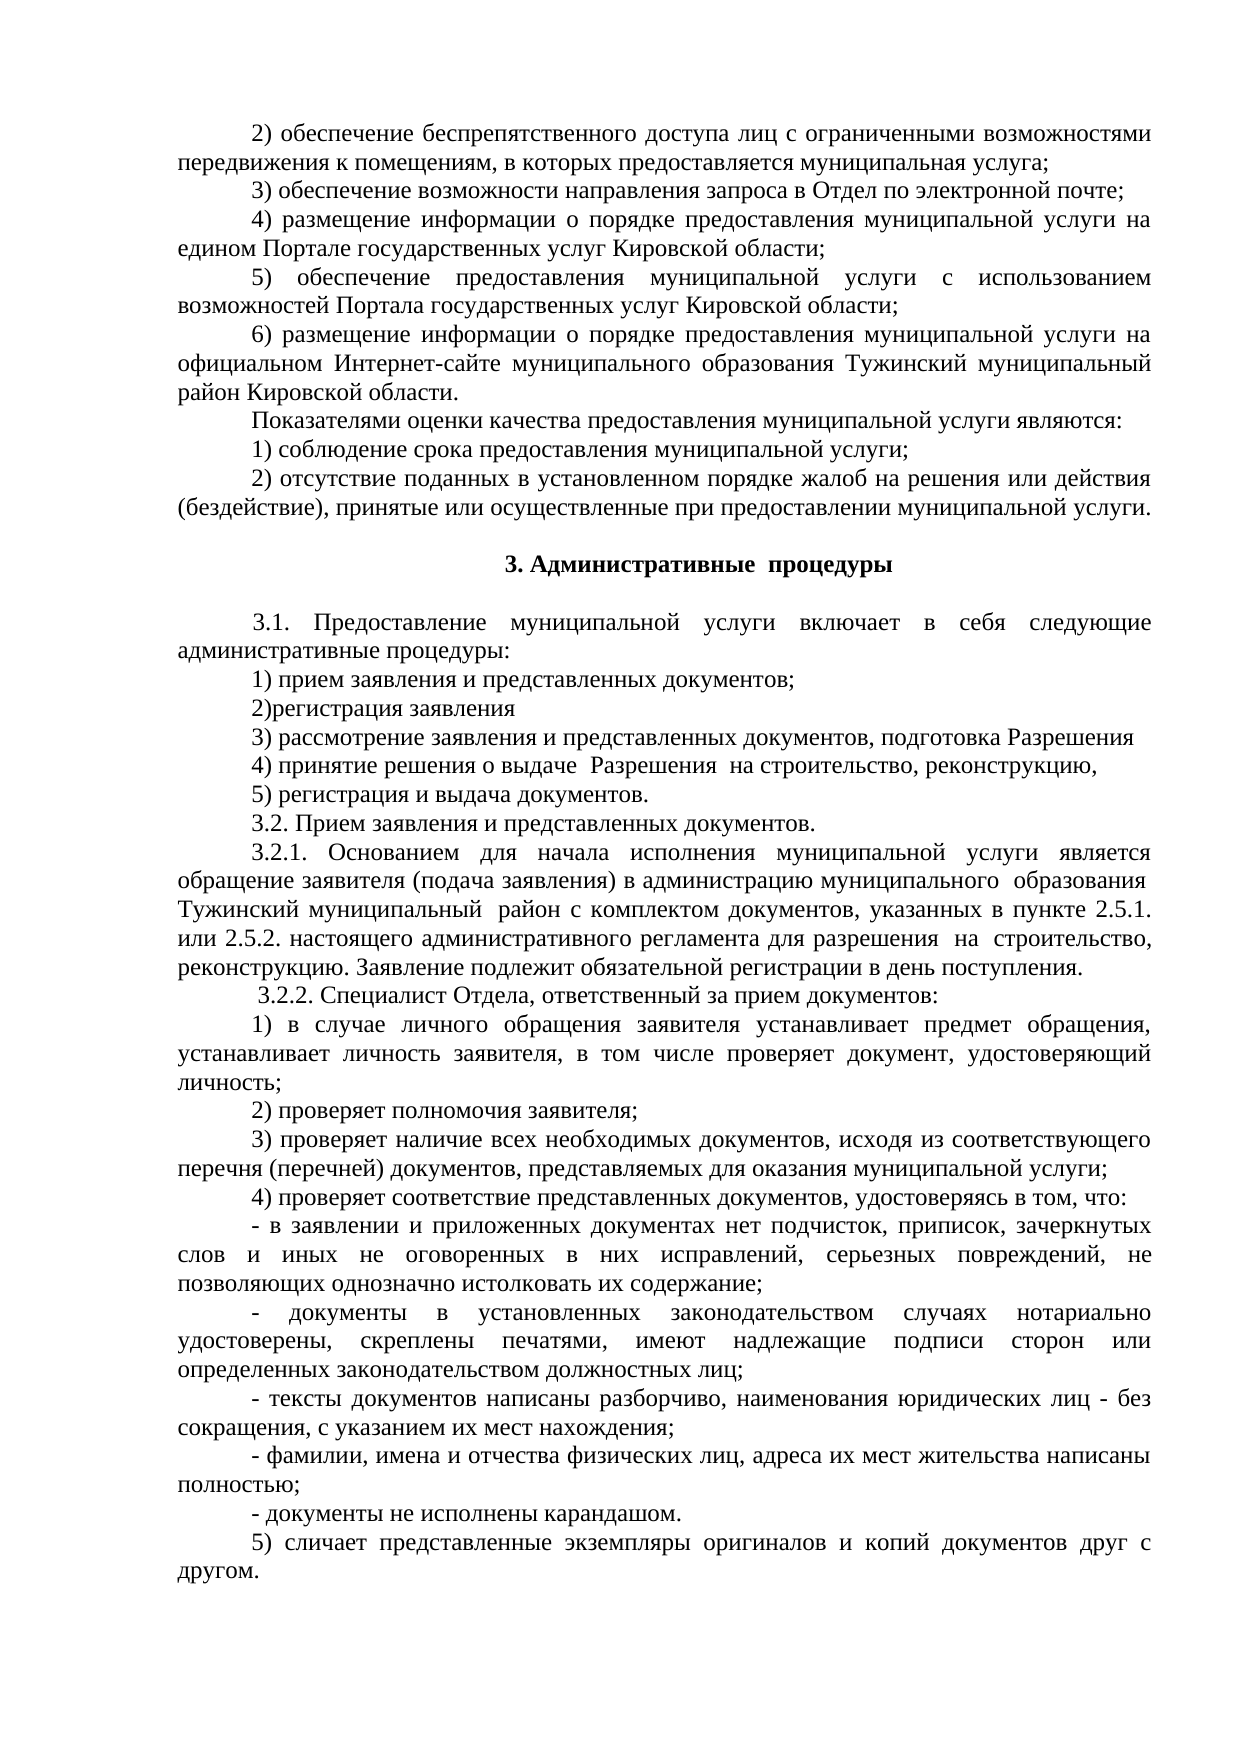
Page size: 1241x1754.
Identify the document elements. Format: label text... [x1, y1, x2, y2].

text 2)регистрация заявления [177, 693, 1152, 722]
text 3.2.2. Специалист Отдела, ответственный за прием документов: [177, 981, 1152, 1009]
text 3.2. Прием заявления и представленных документов. [177, 808, 1152, 837]
text 1) в случае личного обращения заявителя устанавливает предмет обращения, устанавливает личность заявителя, в том числе проверяет документ, удостоверяющий личность; [177, 1009, 1152, 1096]
text 3.1. Предоставление муниципальной услуги включает в себя следующие административные процедуры: [177, 607, 1152, 664]
text 2) обеспечение беспрепятственного доступа лиц с ограниченными возможностями передвижения к помещениям, в которых предоставляется муниципальная услуга; [177, 118, 1152, 176]
text 3) рассмотрение заявления и представленных документов, подготовка Разрешения [177, 722, 1152, 751]
text - тексты документов написаны разборчиво, наименования юридических лиц - без сокращения, с указанием их мест нахождения; [177, 1383, 1152, 1441]
text 1) прием заявления и представленных документов; [177, 664, 1152, 693]
text - документы в установленных законодательством случаях нотариально удостоверены, скреплены печатями, имеют надлежащие подписи сторон или определенных законодательством должностных лиц; [177, 1297, 1152, 1383]
text 1) соблюдение срока предоставления муниципальной услуги; [177, 434, 1152, 463]
text 3. Административные процедуры [290, 549, 1108, 578]
text Показателями оценки качества предоставления муниципальной услуги являются: [177, 406, 1152, 434]
text 3) обеспечение возможности направления запроса в Отдел по электронной почте; [177, 176, 1152, 204]
text 5) сличает представленные экземпляры оригиналов и копий документов друг с другом. [177, 1527, 1152, 1584]
text 3) проверяет наличие всех необходимых документов, исходя из соответствующего перечня (перечней) документов, представляемых для оказания муниципальной услуги; [177, 1124, 1152, 1182]
text 2) проверяет полномочия заявителя; [177, 1096, 1152, 1124]
text 4) размещение информации о порядке предоставления муниципальной услуги на едином Портале государственных услуг Кировской области; [177, 204, 1152, 262]
text 3.2.1. Основанием для начала исполнения муниципальной услуги является обращение заявителя (подача заявления) в администрацию муниципального образования Тужинский муниципальный район с комплектом документов, указанных в пункте 2.5.1. или 2.5.2. настоящего административного регламента для разрешения на строительство, реконструкцию. Заявление подлежит обязательной регистрации в день поступления. [177, 837, 1152, 981]
text - фамилии, имена и отчества физических лиц, адреса их мест жительства написаны полностью; [177, 1441, 1152, 1498]
text 5) регистрация и выдача документов. [177, 779, 1152, 808]
text 4) принятие решения о выдаче Разрешения на строительство, реконструкцию, [177, 751, 1152, 779]
text - документы не исполнены карандашом. [177, 1498, 1152, 1527]
text 2) отсутствие поданных в установленном порядке жалоб на решения или действия (бездействие), принятые или осуществленные при предоставлении муниципальной услуги. [177, 463, 1152, 521]
text 4) проверяет соответствие представленных документов, удостоверяясь в том, что: [177, 1182, 1152, 1211]
text 6) размещение информации о порядке предоставления муниципальной услуги на официальном Интернет-сайте муниципального образования Тужинский муниципальный район Кировской области. [177, 319, 1152, 406]
text 5) обеспечение предоставления муниципальной услуги с использованием возможностей Портала государственных услуг Кировской области; [177, 262, 1152, 319]
text - в заявлении и приложенных документах нет подчисток, приписок, зачеркнутых слов и иных не оговоренных в них исправлений, серьезных повреждений, не позволяющих однозначно истолковать их содержание; [177, 1211, 1152, 1297]
